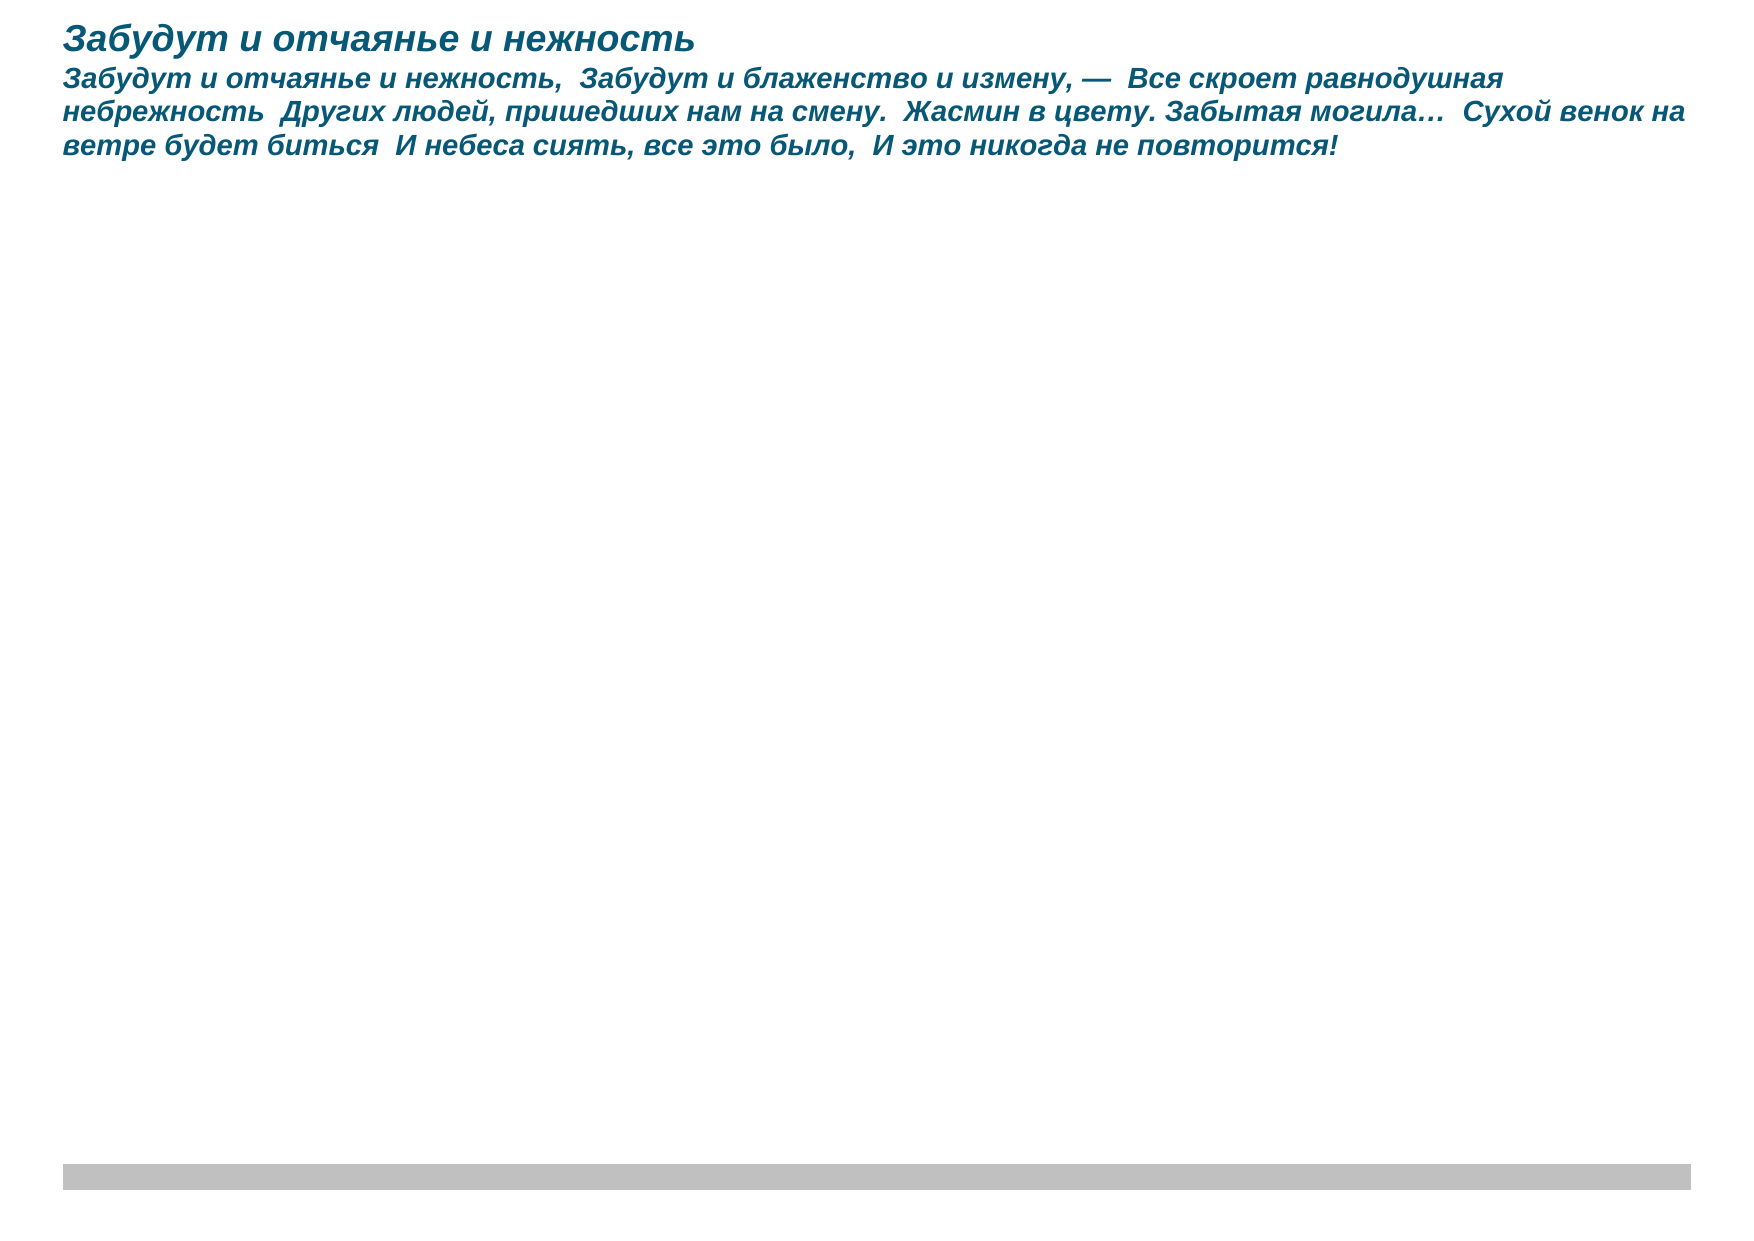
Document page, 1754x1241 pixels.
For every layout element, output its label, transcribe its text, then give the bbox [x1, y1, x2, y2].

subtitle Забудут и отчаянье и нежность [62, 17, 1691, 60]
text Забудут и отчаянье и нежность, [62, 61, 1691, 161]
